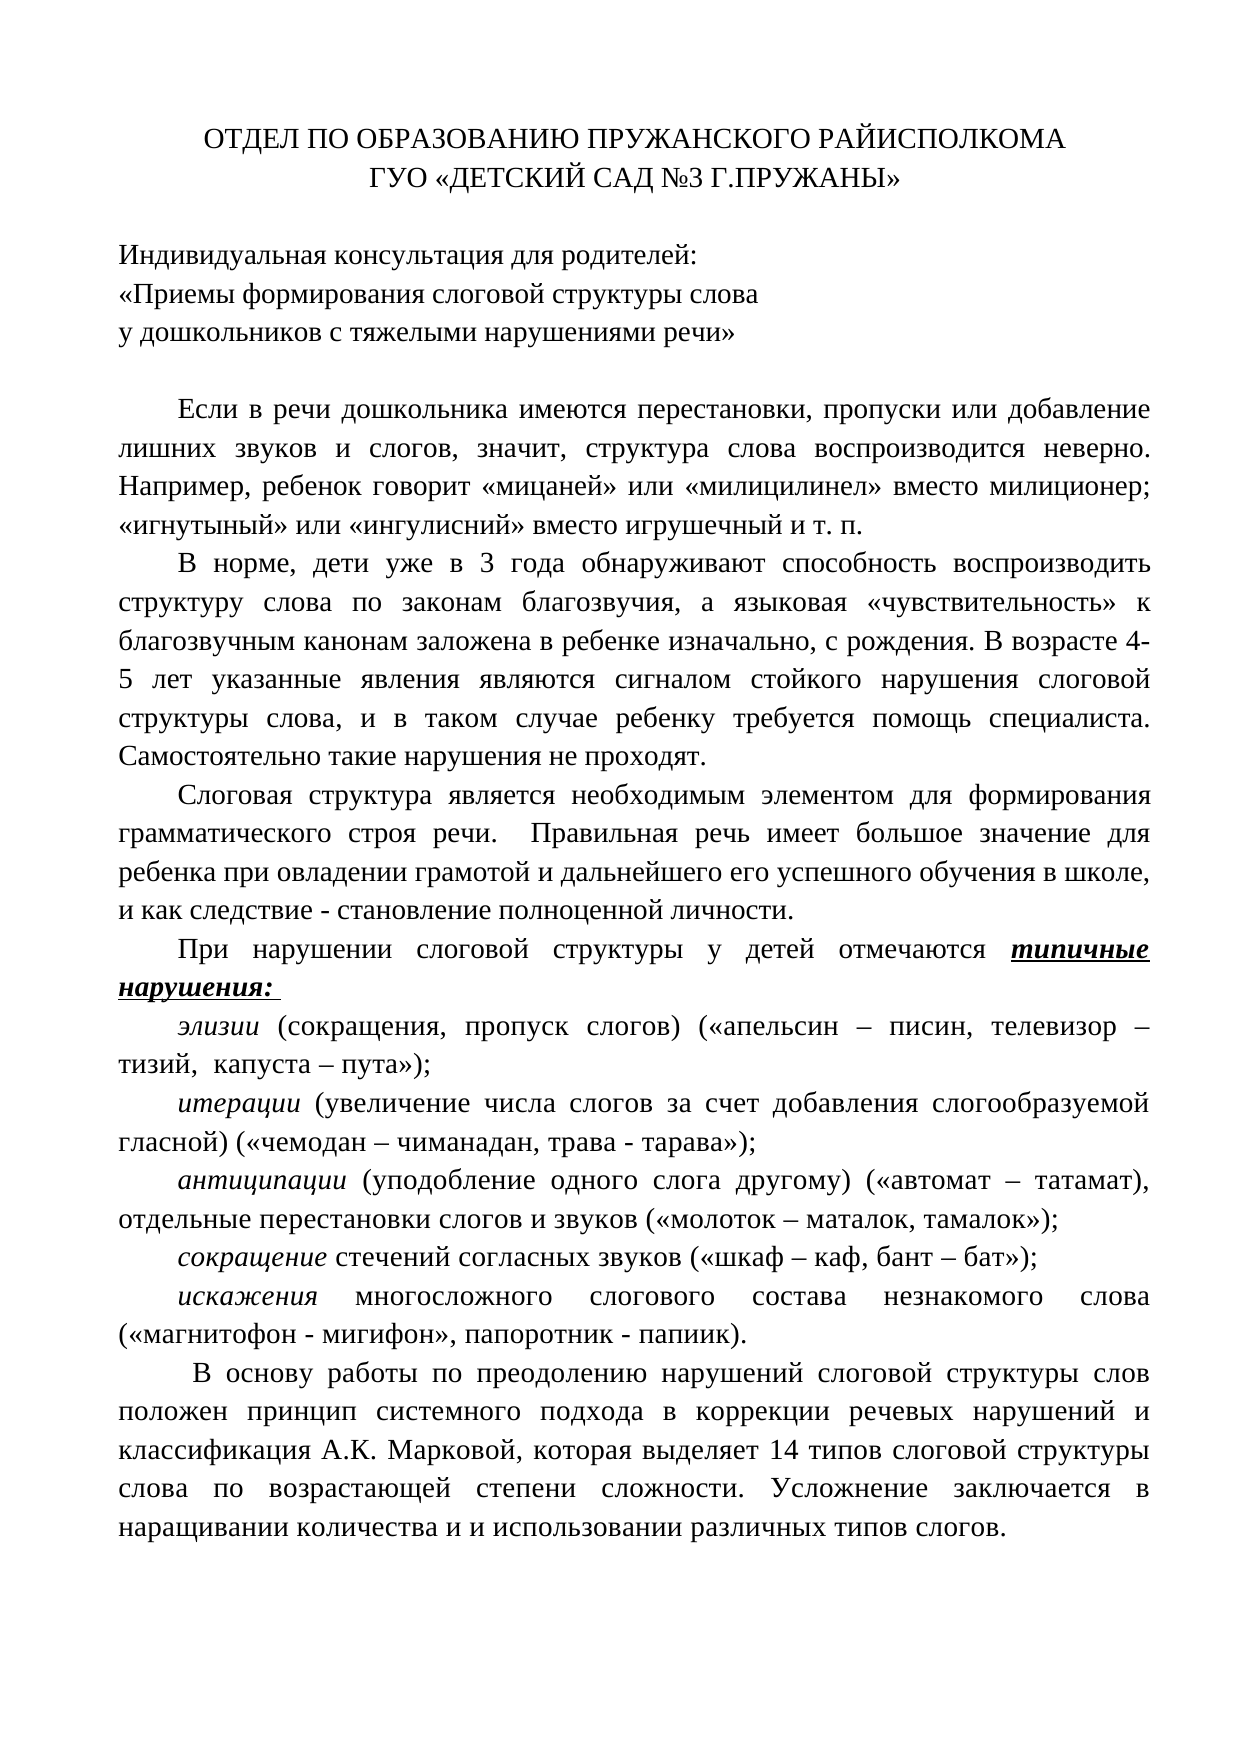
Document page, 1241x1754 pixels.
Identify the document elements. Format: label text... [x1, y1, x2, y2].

text В норме, дети уже в 3 года обнаруживают способность воспроизводить структуру слова по законам благозвучия, а языковая «чувствительность» к благозвучным канонам заложена в ребенке изначально, с рождения. В возрасте 4-5 лет указанные явления являются сигналом стойкого нарушения слоговой структуры слова, и в таком случае ребенку требуется помощь специалиста. Самостоятельно такие нарушения не проходят. [118, 546, 1152, 772]
text ОТДЕЛ ПО ОБРАЗОВАНИЮ ПРУЖАНСКОГО РАЙИСПОЛКОМА [118, 122, 1152, 155]
text элизии (сокращения, пропуск слогов) («апельсин – писин, телевизор – тизий, капуста – пута»); [118, 1008, 1152, 1080]
text При нарушении слоговой структуры у детей отмечаются типичные нарушения: [118, 931, 1152, 1003]
text ГУО «ДЕТСКИЙ САД №3 Г.ПРУЖАНЫ» [118, 160, 1152, 194]
text сокращение стечений согласных звуков («шкаф – каф, бант – бат»); [118, 1239, 1152, 1273]
text Если в речи дошкольника имеются перестановки, пропуски или добавление лишних звуков и слогов, значит, структура слова воспроизводится неверно. Например, ребенок говорит «мицаней» или «милицилинел» вместо милиционер; «игнутыный» или «ингулисний» вместо игрушечный и т. п. [118, 391, 1152, 541]
text у дошкольников с тяжелыми нарушениями речи» [118, 314, 1152, 348]
text итерации (увеличение числа слогов за счет добавления слогообразуемой гласной) («чемодан – чиманадан, трава - тарава»); [118, 1085, 1152, 1157]
text Индивидуальная консультация для родителей: [118, 237, 1152, 271]
text «Приемы формирования слоговой структуры слова [118, 276, 1152, 309]
text В основу работы по преодолению нарушений слоговой структуры слов положен принцип системного подхода в коррекции речевых нарушений и классификация А.К. Марковой, которая выделяет 14 типов слоговой структуры слова по возрастающей степени сложности. Усложнение заключается в наращивании количества и и использовании различных типов слогов. [118, 1355, 1152, 1543]
text Слоговая структура является необходимым элементом для формирования грамматического строя речи. Правильная речь имеет большое значение для ребенка при овладении грамотой и дальнейшего его успешного обучения в школе, и как следствие - становление полноценной личности. [118, 777, 1152, 926]
text антиципации (уподобление одного слога другому) («автомат – татамат), отдельные перестановки слогов и звуков («молоток – маталок, тамалок»); [118, 1162, 1152, 1234]
text искажения многосложного слогового состава незнакомого слова («магнитофон - мигифон», папоротник - папиик). [118, 1278, 1152, 1350]
